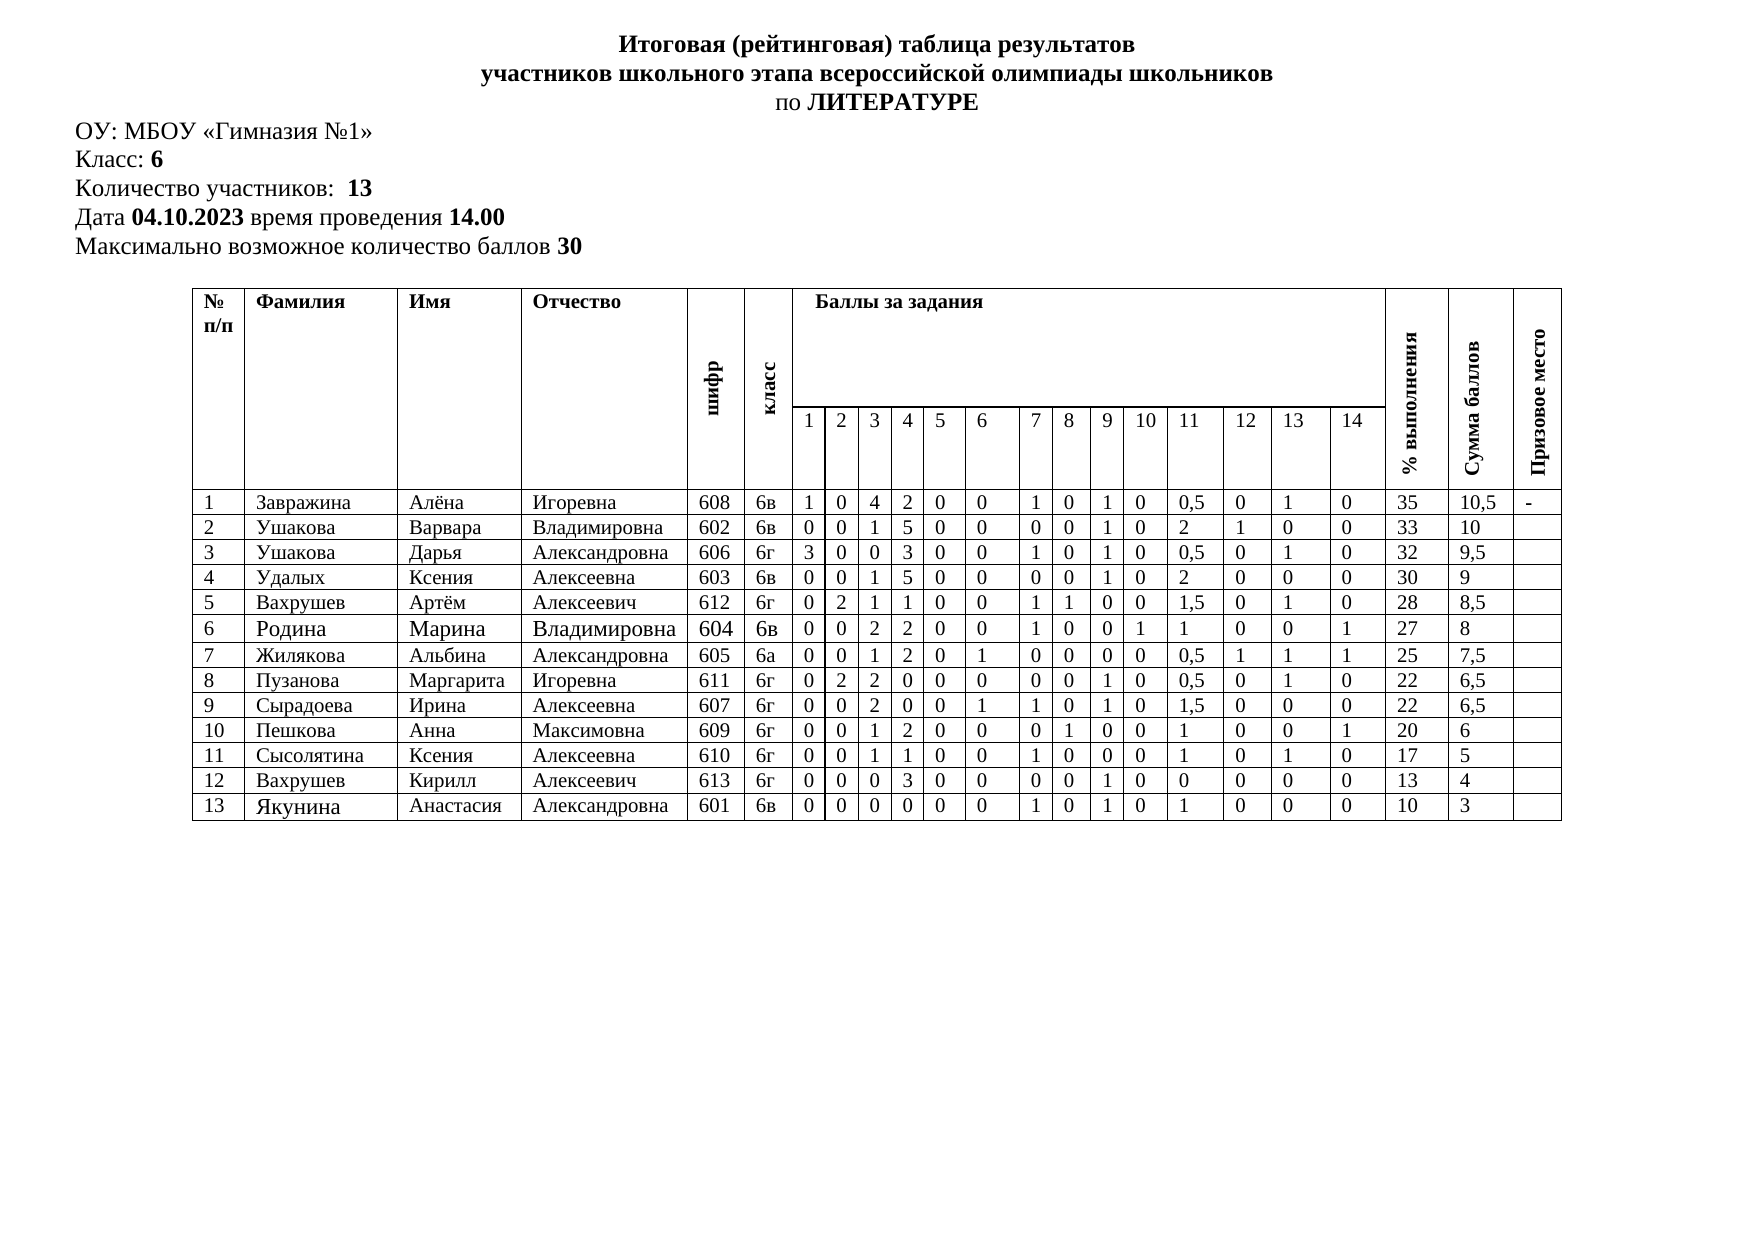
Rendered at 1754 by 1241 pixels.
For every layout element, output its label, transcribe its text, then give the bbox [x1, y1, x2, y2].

table_cell 2 [826, 590, 858, 614]
table_cell 6г [745, 768, 792, 792]
table_cell 0 [966, 490, 1019, 514]
table_cell 0 [924, 590, 965, 614]
table_cell 5 [924, 408, 965, 489]
table_cell 0 [966, 540, 1019, 564]
table_cell 0,5 [1168, 668, 1223, 692]
table_cell 0 [826, 768, 858, 792]
table_cell Вахрушев [245, 768, 397, 792]
table_cell 0 [826, 743, 858, 767]
table_cell Родина [245, 615, 397, 642]
table_cell 0 [793, 768, 824, 792]
table_cell 0 [826, 718, 858, 742]
table_cell 1 [1020, 540, 1052, 564]
table_cell 3 [793, 540, 824, 564]
table_cell [1514, 743, 1561, 767]
table_cell 10 [193, 718, 244, 742]
table_cell 14 [1331, 408, 1385, 489]
table_header Призовое место [1514, 289, 1561, 489]
table_cell Ксения [398, 743, 521, 767]
table_cell 13 [1386, 768, 1448, 792]
table_cell 35 [1386, 490, 1448, 514]
table_cell 2 [826, 408, 858, 489]
table_cell Пузанова [245, 668, 397, 692]
table_cell 0 [892, 668, 923, 692]
text Максимально возможное количество баллов 30 [75, 231, 1679, 259]
table_cell 22 [1386, 693, 1448, 717]
table_cell 1 [966, 693, 1019, 717]
table_cell 0 [1331, 743, 1385, 767]
table_cell [1514, 768, 1561, 792]
table_cell Алексеевич [522, 768, 687, 792]
table_cell 0 [1124, 794, 1167, 820]
table_cell 1 [1272, 540, 1330, 564]
table_cell 0 [826, 693, 858, 717]
table_cell 0 [1224, 590, 1271, 614]
table_cell 0 [1020, 668, 1052, 692]
table_cell 1 [1020, 490, 1052, 514]
table_cell 0 [966, 565, 1019, 589]
table_cell 611 [688, 668, 744, 692]
table_cell [1514, 718, 1561, 742]
table_cell 0 [793, 693, 824, 717]
table_cell 0 [1053, 565, 1090, 589]
table_cell 2 [892, 643, 923, 667]
table_cell 1 [1168, 743, 1223, 767]
table_cell 0 [1272, 615, 1330, 642]
table_cell 7 [193, 643, 244, 667]
table_cell 3 [859, 408, 891, 489]
table_cell 0 [1224, 743, 1271, 767]
table_cell 0 [1091, 590, 1123, 614]
table_cell 0 [924, 668, 965, 692]
table_cell Ирина [398, 693, 521, 717]
table_cell 0 [1053, 768, 1090, 792]
table_cell 5 [1449, 743, 1513, 767]
table_cell Альбина [398, 643, 521, 667]
table_cell 27 [1386, 615, 1448, 642]
table_cell 3 [892, 540, 923, 564]
table_cell 0 [1272, 565, 1330, 589]
table_cell 9 [193, 693, 244, 717]
table_cell [1514, 693, 1561, 717]
table_cell 6 [193, 615, 244, 642]
table_cell 1 [1020, 794, 1052, 820]
table_header класс [745, 289, 792, 489]
table_cell - [1514, 490, 1561, 514]
table_cell 8 [1449, 615, 1513, 642]
table_cell 2 [859, 693, 891, 717]
table_cell 0 [1053, 643, 1090, 667]
table_cell 0 [1053, 693, 1090, 717]
table_cell 10,5 [1449, 490, 1513, 514]
table_cell 6в [745, 615, 792, 642]
table_cell 10 [1124, 408, 1167, 489]
table_cell 0 [924, 693, 965, 717]
table_cell Александровна [522, 540, 687, 564]
table_cell 12 [193, 768, 244, 792]
table_cell 0 [892, 693, 923, 717]
table_cell 0 [892, 794, 923, 820]
table_cell 5 [892, 565, 923, 589]
table_cell 2 [892, 490, 923, 514]
table_cell 9,5 [1449, 540, 1513, 564]
table_cell 0 [966, 590, 1019, 614]
table_cell 0,5 [1168, 643, 1223, 667]
table_cell 4 [859, 490, 891, 514]
table_cell Дарья [398, 540, 521, 564]
table_cell 601 [688, 794, 744, 820]
table_cell 1 [1020, 590, 1052, 614]
table_cell 0 [1224, 668, 1271, 692]
table_cell 607 [688, 693, 744, 717]
table_cell 1 [1020, 615, 1052, 642]
table_cell 0 [1124, 565, 1167, 589]
table_cell 1,5 [1168, 590, 1223, 614]
table_cell 20 [1386, 718, 1448, 742]
table_cell 0 [793, 565, 824, 589]
table_cell 1 [1091, 668, 1123, 692]
table_cell 1 [793, 490, 824, 514]
table_cell [1514, 794, 1561, 820]
table_cell 1 [859, 590, 891, 614]
table_cell 1 [1224, 515, 1271, 539]
table_cell 0 [1053, 668, 1090, 692]
table_cell 1 [1091, 540, 1123, 564]
table_cell 6в [745, 515, 792, 539]
table_cell 0 [1224, 718, 1271, 742]
table_cell 602 [688, 515, 744, 539]
table_cell 0 [924, 540, 965, 564]
table_cell 0 [1331, 540, 1385, 564]
table_cell 6 [1449, 718, 1513, 742]
table_cell 5 [193, 590, 244, 614]
table_cell 0 [1124, 490, 1167, 514]
table_cell 8,5 [1449, 590, 1513, 614]
table_cell 9 [1449, 565, 1513, 589]
table_cell 605 [688, 643, 744, 667]
table_cell Игоревна [522, 668, 687, 692]
table_cell 0 [1124, 540, 1167, 564]
table_cell Анастасия [398, 794, 521, 820]
table_cell 0 [966, 515, 1019, 539]
table_cell Ксения [398, 565, 521, 589]
table_cell 1 [966, 643, 1019, 667]
table_cell 0 [1053, 490, 1090, 514]
table_cell 6 [966, 408, 1019, 489]
table_cell 1 [1168, 718, 1223, 742]
table_cell 1 [1224, 643, 1271, 667]
table_cell 0 [826, 643, 858, 667]
table_cell 1 [1124, 615, 1167, 642]
table_cell 0 [1124, 743, 1167, 767]
table_cell 0 [1020, 718, 1052, 742]
table_cell 606 [688, 540, 744, 564]
table_cell 6г [745, 540, 792, 564]
table_cell 0 [1224, 540, 1271, 564]
table_cell 6в [745, 565, 792, 589]
table_cell Владимировна [522, 615, 687, 642]
table_cell 609 [688, 718, 744, 742]
table_cell 9 [1091, 408, 1123, 489]
table_cell 0 [826, 540, 858, 564]
table_cell 0 [1053, 794, 1090, 820]
table_cell 0 [1331, 794, 1385, 820]
table_cell 0 [1020, 643, 1052, 667]
table_cell 0 [966, 718, 1019, 742]
table_cell Завражина [245, 490, 397, 514]
table_cell 13 [193, 794, 244, 820]
table_cell [1514, 565, 1561, 589]
table_cell 22 [1386, 668, 1448, 692]
table_cell 7 [1020, 408, 1052, 489]
table_cell 30 [1386, 565, 1448, 589]
table_cell 0 [793, 515, 824, 539]
table_cell [1514, 590, 1561, 614]
table_cell 0 [966, 668, 1019, 692]
table_cell 0 [1020, 565, 1052, 589]
table_cell 1 [1272, 490, 1330, 514]
table_cell Алексеевна [522, 565, 687, 589]
table_cell 0 [1053, 743, 1090, 767]
table_cell 1 [1053, 590, 1090, 614]
text участников школьного этапа всероссийской олимпиады школьников [75, 58, 1679, 87]
table_cell 612 [688, 590, 744, 614]
table_header Имя [398, 289, 521, 489]
table_cell 0,5 [1168, 490, 1223, 514]
table_cell 0 [1124, 643, 1167, 667]
table_cell 0 [924, 794, 965, 820]
table_cell 0 [1020, 768, 1052, 792]
table_cell 0 [924, 643, 965, 667]
table_cell Александровна [522, 794, 687, 820]
table_cell 0 [1091, 643, 1123, 667]
table_cell Ушакова [245, 515, 397, 539]
table_cell 1,5 [1168, 693, 1223, 717]
table_cell 1 [1168, 615, 1223, 642]
table_cell 0 [1224, 768, 1271, 792]
table_cell 10 [1386, 794, 1448, 820]
text по ЛИТЕРАТУРЕ [75, 87, 1679, 116]
table_cell 2 [859, 615, 891, 642]
table_cell 613 [688, 768, 744, 792]
table_cell 0 [1224, 565, 1271, 589]
table_cell [1514, 615, 1561, 642]
text Итоговая (рейтинговая) таблица результатов [75, 29, 1679, 58]
table_cell 0 [859, 794, 891, 820]
table_cell 0 [1224, 490, 1271, 514]
table_cell 8 [1053, 408, 1090, 489]
table_cell 6г [745, 718, 792, 742]
table_cell 3 [892, 768, 923, 792]
table_cell 0 [826, 515, 858, 539]
table_cell Вахрушев [245, 590, 397, 614]
table_cell 6,5 [1449, 693, 1513, 717]
table_cell 8 [193, 668, 244, 692]
table_cell 0 [793, 718, 824, 742]
table_cell Жилякова [245, 643, 397, 667]
table_cell Алексеевич [522, 590, 687, 614]
table_cell 1 [1331, 643, 1385, 667]
table_cell 1 [1020, 743, 1052, 767]
table_cell 0 [1124, 768, 1167, 792]
table_cell 0 [1124, 718, 1167, 742]
table_cell 0 [826, 615, 858, 642]
table_cell Удалых [245, 565, 397, 589]
table_cell 1 [859, 743, 891, 767]
table_cell 0 [966, 615, 1019, 642]
table_cell 4 [193, 565, 244, 589]
table_cell 0 [924, 565, 965, 589]
table_cell 1 [1168, 794, 1223, 820]
table_cell [1514, 540, 1561, 564]
table_cell [1514, 643, 1561, 667]
table_cell 0 [859, 540, 891, 564]
table_cell 0 [924, 615, 965, 642]
table_cell Алексеевна [522, 743, 687, 767]
table_cell 1 [1091, 490, 1123, 514]
table_cell 0 [793, 743, 824, 767]
table_cell 1 [859, 643, 891, 667]
table_cell 6,5 [1449, 668, 1513, 692]
table_header Фамилия [245, 289, 397, 489]
table_cell 1 [859, 515, 891, 539]
table_cell 0 [924, 743, 965, 767]
table_cell 4 [1449, 768, 1513, 792]
table_cell 610 [688, 743, 744, 767]
table_cell 1 [1272, 668, 1330, 692]
table_cell 1 [859, 718, 891, 742]
text Количество участников: 13 [75, 173, 1679, 202]
table_cell 608 [688, 490, 744, 514]
table_cell 1 [1272, 590, 1330, 614]
table_cell 2 [892, 615, 923, 642]
table_cell 1 [1272, 743, 1330, 767]
table_cell 3 [1449, 794, 1513, 820]
table_cell 1 [1091, 515, 1123, 539]
table_cell Пешкова [245, 718, 397, 742]
table_cell 6г [745, 743, 792, 767]
table_cell Максимовна [522, 718, 687, 742]
table_cell 7,5 [1449, 643, 1513, 667]
table_cell 0 [966, 768, 1019, 792]
table_cell 1 [1331, 718, 1385, 742]
table_cell 0 [859, 768, 891, 792]
table_cell 0 [924, 718, 965, 742]
table_cell 0 [793, 590, 824, 614]
table_cell 2 [193, 515, 244, 539]
table_cell 0 [826, 490, 858, 514]
text ОУ: МБОУ «Гимназия №1» [75, 116, 1679, 144]
table_cell Игоревна [522, 490, 687, 514]
table_cell [1514, 515, 1561, 539]
table_cell 1 [1091, 565, 1123, 589]
table_cell 6а [745, 643, 792, 667]
table_cell 0 [966, 794, 1019, 820]
table_cell 32 [1386, 540, 1448, 564]
table_cell 0 [966, 743, 1019, 767]
table_cell 0 [1331, 693, 1385, 717]
table_cell 1 [892, 590, 923, 614]
table_header Отчество [522, 289, 687, 489]
table_cell 1 [1091, 768, 1123, 792]
table_cell 3 [193, 540, 244, 564]
table_cell 0 [1124, 693, 1167, 717]
table_cell 0 [1168, 768, 1223, 792]
table_cell 0 [1331, 668, 1385, 692]
table_cell 0 [1331, 490, 1385, 514]
table_header № п/п [193, 289, 244, 489]
table_cell 6г [745, 590, 792, 614]
table_cell 2 [1168, 515, 1223, 539]
table_cell 2 [892, 718, 923, 742]
table_cell 1 [1020, 693, 1052, 717]
table_cell 0 [793, 794, 824, 820]
table_cell Сырадоева [245, 693, 397, 717]
table_header Сумма баллов [1449, 289, 1513, 489]
table_cell 0 [1020, 515, 1052, 539]
table_cell Марина [398, 615, 521, 642]
table_cell 1 [1091, 794, 1123, 820]
table_cell 11 [193, 743, 244, 767]
table_cell 5 [892, 515, 923, 539]
table_cell 0 [793, 668, 824, 692]
table_cell 12 [1224, 408, 1271, 489]
table_cell 6г [745, 693, 792, 717]
table_cell 17 [1386, 743, 1448, 767]
table_cell 0 [1224, 693, 1271, 717]
table_cell 603 [688, 565, 744, 589]
table_cell 1 [1091, 693, 1123, 717]
table_cell 6в [745, 794, 792, 820]
text Класс: 6 [75, 144, 1679, 173]
table_cell 0 [1124, 590, 1167, 614]
table_cell 1 [193, 490, 244, 514]
table_cell 0 [1124, 515, 1167, 539]
table_cell Ушакова [245, 540, 397, 564]
table_cell 0 [1272, 693, 1330, 717]
table_header шифр [688, 289, 744, 489]
table_cell 1 [1272, 643, 1330, 667]
table_cell 0 [1272, 718, 1330, 742]
table_cell 6в [745, 490, 792, 514]
table_cell 2 [1168, 565, 1223, 589]
table_cell 2 [826, 668, 858, 692]
table_cell 1 [892, 743, 923, 767]
table_cell 25 [1386, 643, 1448, 667]
text Дата 04.10.2023 время проведения 14.00 [75, 202, 1679, 231]
table_cell 1 [859, 565, 891, 589]
table_cell Варвара [398, 515, 521, 539]
table_cell Кирилл [398, 768, 521, 792]
table_cell 0 [924, 768, 965, 792]
table_cell Владимировна [522, 515, 687, 539]
table_cell 33 [1386, 515, 1448, 539]
table_cell 0 [1272, 794, 1330, 820]
table_header % выполнения [1386, 289, 1448, 489]
table_cell 2 [859, 668, 891, 692]
table_cell 0 [1091, 743, 1123, 767]
table_cell 0 [1272, 768, 1330, 792]
table_cell Сысолятина [245, 743, 397, 767]
table_cell 604 [688, 615, 744, 642]
table_cell 0 [1224, 615, 1271, 642]
table_cell 13 [1272, 408, 1330, 489]
table_cell 0 [826, 565, 858, 589]
table_cell 11 [1168, 408, 1223, 489]
table_cell 0 [1124, 668, 1167, 692]
table_cell 0 [793, 643, 824, 667]
table_cell 0 [1331, 565, 1385, 589]
table_cell 0 [793, 615, 824, 642]
table_cell 10 [1449, 515, 1513, 539]
table_cell 1 [1053, 718, 1090, 742]
table_cell [1514, 668, 1561, 692]
table_cell Маргарита [398, 668, 521, 692]
table_cell 0 [1272, 515, 1330, 539]
table_cell 0 [1053, 615, 1090, 642]
table_cell 4 [892, 408, 923, 489]
table_cell 0 [924, 515, 965, 539]
table_cell 0 [1331, 768, 1385, 792]
table_cell Александровна [522, 643, 687, 667]
table_header Баллы за задания [793, 289, 1385, 406]
table_cell 0 [1053, 540, 1090, 564]
table_cell 0,5 [1168, 540, 1223, 564]
table_cell 6г [745, 668, 792, 692]
table_cell 1 [793, 408, 824, 489]
table_cell Алексеевна [522, 693, 687, 717]
table_cell 0 [1053, 515, 1090, 539]
table_cell 0 [1224, 794, 1271, 820]
table_cell Анна [398, 718, 521, 742]
table_cell 0 [1331, 590, 1385, 614]
table_cell Алёна [398, 490, 521, 514]
table_cell 28 [1386, 590, 1448, 614]
table_cell 0 [1331, 515, 1385, 539]
table_cell 0 [924, 490, 965, 514]
table_cell 0 [1091, 718, 1123, 742]
table_cell 1 [1331, 615, 1385, 642]
table_cell Артём [398, 590, 521, 614]
table_cell 0 [826, 794, 858, 820]
table_cell 0 [1091, 615, 1123, 642]
table_cell Якунина [245, 794, 397, 820]
